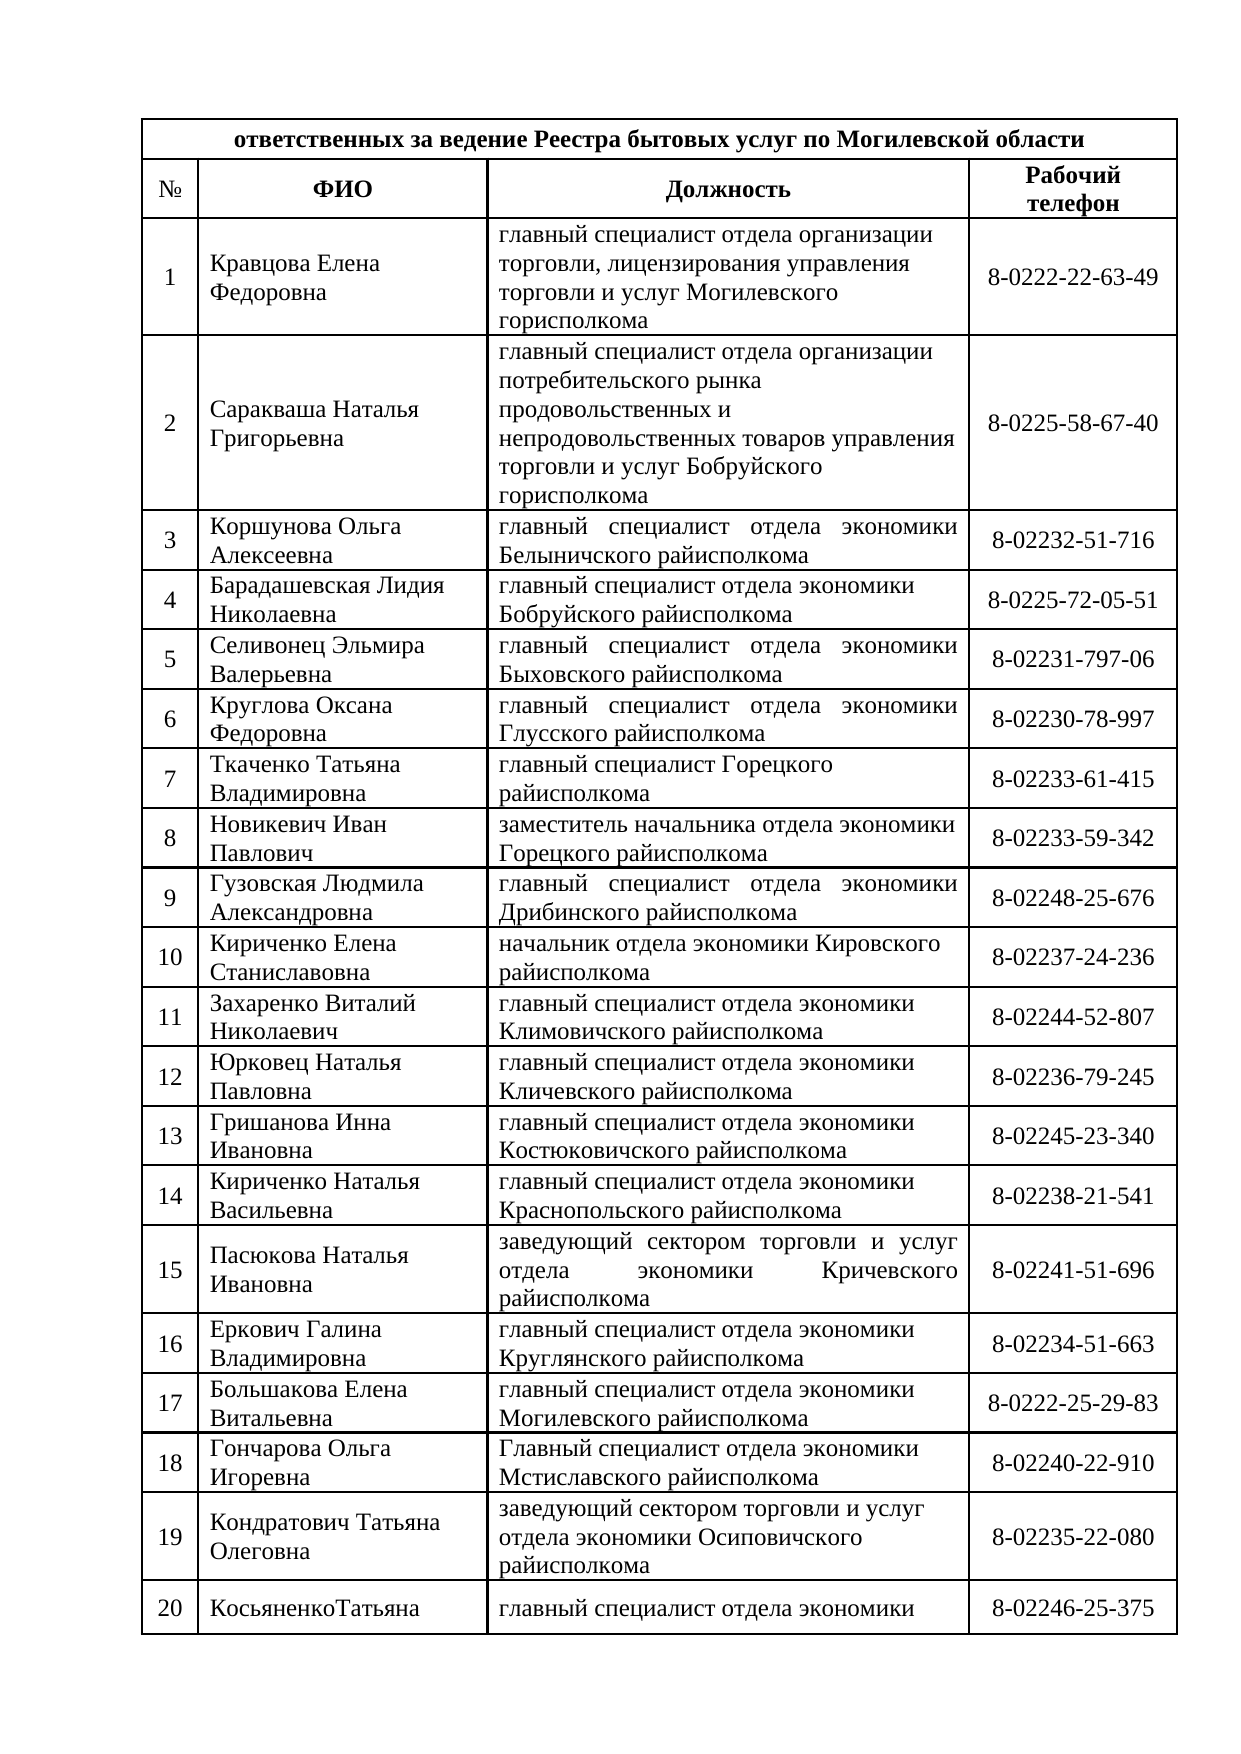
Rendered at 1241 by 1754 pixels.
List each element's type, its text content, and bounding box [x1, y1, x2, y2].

table_cell Гузовская Людмила Александровна [199, 869, 486, 926]
table_cell 16 [143, 1314, 197, 1372]
table_cell Гришанова Инна Ивановна [199, 1107, 486, 1164]
table_cell 5 [143, 630, 197, 688]
table_cell Кириченко Наталья Васильевна [199, 1166, 486, 1224]
table_cell 8-02233-59-342 [970, 809, 1176, 866]
table_cell 8-02248-25-676 [970, 869, 1176, 926]
table_cell 18 [143, 1434, 197, 1491]
table_cell 8-0222-22-63-49 [970, 219, 1176, 334]
table_cell Главный специалист отдела экономики Мстиславского райисполкома [489, 1434, 968, 1491]
table_cell 20 [143, 1581, 197, 1632]
table_cell Захаренко Виталий Николаевич [199, 988, 486, 1045]
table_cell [199, 1581, 486, 1632]
table_cell ФИО [199, 160, 486, 217]
table_cell 8-02237-24-236 [970, 928, 1176, 986]
table_cell главный специалист отдела экономики Глусского райисполкома [489, 690, 968, 747]
table_cell 8-02236-79-245 [970, 1047, 1176, 1105]
table_cell 6 [143, 690, 197, 747]
table_cell главный специалист отдела экономики Костюковичского райисполкома [489, 1107, 968, 1164]
table_cell 13 [143, 1107, 197, 1164]
table_cell главный специалист отдела экономики Белыничского райисполкома [489, 511, 968, 568]
table_cell 8-02231-797-06 [970, 630, 1176, 688]
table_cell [489, 1581, 968, 1632]
table_cell 12 [143, 1047, 197, 1105]
table_cell начальник отдела экономики Кировского райисполкома [489, 928, 968, 986]
table_cell главный специалист отдела экономики Быховского райисполкома [489, 630, 968, 688]
table_cell 8-02235-22-080 [970, 1493, 1176, 1579]
table_cell Новикевич Иван Павлович [199, 809, 486, 866]
table_cell № [143, 160, 197, 217]
table_cell 10 [143, 928, 197, 986]
table_cell Кондратович Татьяна Олеговна [199, 1493, 486, 1579]
table_cell главный специалист отдела экономики Могилевского райисполкома [489, 1374, 968, 1431]
table_cell Большакова Елена Витальевна [199, 1374, 486, 1431]
table_cell 7 [143, 749, 197, 807]
table_cell главный специалист отдела организации торговли, лицензирования управления торговли и услуг Могилевского горисполкома [489, 219, 968, 334]
table_cell 4 [143, 571, 197, 628]
table_cell Круглова Оксана Федоровна [199, 690, 486, 747]
table_cell 8-02232-51-716 [970, 511, 1176, 568]
table_cell Селивонец Эльмира Валерьевна [199, 630, 486, 688]
table_cell ответственных за ведение Реестра бытовых услуг по Могилевской области [143, 120, 1176, 158]
table_cell главный специалист отдела экономики Круглянского райисполкома [489, 1314, 968, 1372]
table_cell Ткаченко Татьяна Владимировна [199, 749, 486, 807]
table_cell 8-02238-21-541 [970, 1166, 1176, 1224]
table_cell Барадашевская Лидия Николаевна [199, 571, 486, 628]
table_cell 19 [143, 1493, 197, 1579]
table_cell Саракваша Наталья Григорьевна [199, 336, 486, 509]
table_cell Кравцова Елена Федоровна [199, 219, 486, 334]
table_cell 15 [143, 1226, 197, 1312]
table_cell 2 [143, 336, 197, 509]
table_cell 8-02246-25-375 [970, 1581, 1176, 1632]
table_cell заместитель начальника отдела экономики Горецкого райисполкома [489, 809, 968, 866]
table_cell заведующий сектором торговли и услуг отдела экономики Кричевского райисполкома [489, 1226, 968, 1312]
table_cell главный специалист отдела организации потребительского рынка продовольственных и непродовольственных товаров управления торговли и услуг Бобруйского горисполкома [489, 336, 968, 509]
table_cell 14 [143, 1166, 197, 1224]
table_cell Должность [489, 160, 968, 217]
table_cell главный специалист отдела экономики Дрибинского райисполкома [489, 869, 968, 926]
table_cell 8-02234-51-663 [970, 1314, 1176, 1372]
table_cell 8-02233-61-415 [970, 749, 1176, 807]
table_cell 8-02244-52-807 [970, 988, 1176, 1045]
table_cell Кириченко Елена Станиславовна [199, 928, 486, 986]
table_cell главный специалист отдела экономики Кличевского райисполкома [489, 1047, 968, 1105]
table_cell главный специалист отдела экономики Климовичского райисполкома [489, 988, 968, 1045]
table_cell 11 [143, 988, 197, 1045]
table_cell Еркович Галина Владимировна [199, 1314, 486, 1372]
table_cell 8-02230-78-997 [970, 690, 1176, 747]
table_cell 8-0225-72-05-51 [970, 571, 1176, 628]
table_cell главный специалист отдела экономики Краснопольского райисполкома [489, 1166, 968, 1224]
table_cell заведующий сектором торговли и услуг отдела экономики Осиповичского райисполкома [489, 1493, 968, 1579]
table_cell 3 [143, 511, 197, 568]
table_cell Коршунова Ольга Алексеевна [199, 511, 486, 568]
table_cell 8-02241-51-696 [970, 1226, 1176, 1312]
table_cell 8-0222-25-29-83 [970, 1374, 1176, 1431]
table_cell Пасюкова Наталья Ивановна [199, 1226, 486, 1312]
table_cell 8-0225-58-67-40 [970, 336, 1176, 509]
table_cell 1 [143, 219, 197, 334]
table_cell Юрковец Наталья Павловна [199, 1047, 486, 1105]
table_cell 8 [143, 809, 197, 866]
table_cell 9 [143, 869, 197, 926]
table_cell 8-02245-23-340 [970, 1107, 1176, 1164]
table_cell Гончарова Ольга Игоревна [199, 1434, 486, 1491]
table_cell главный специалист отдела экономики Бобруйского райисполкома [489, 571, 968, 628]
table_cell Рабочий телефон [970, 160, 1176, 217]
table_cell главный специалист Горецкого райисполкома [489, 749, 968, 807]
table_cell 17 [143, 1374, 197, 1431]
table_cell 8-02240-22-910 [970, 1434, 1176, 1491]
